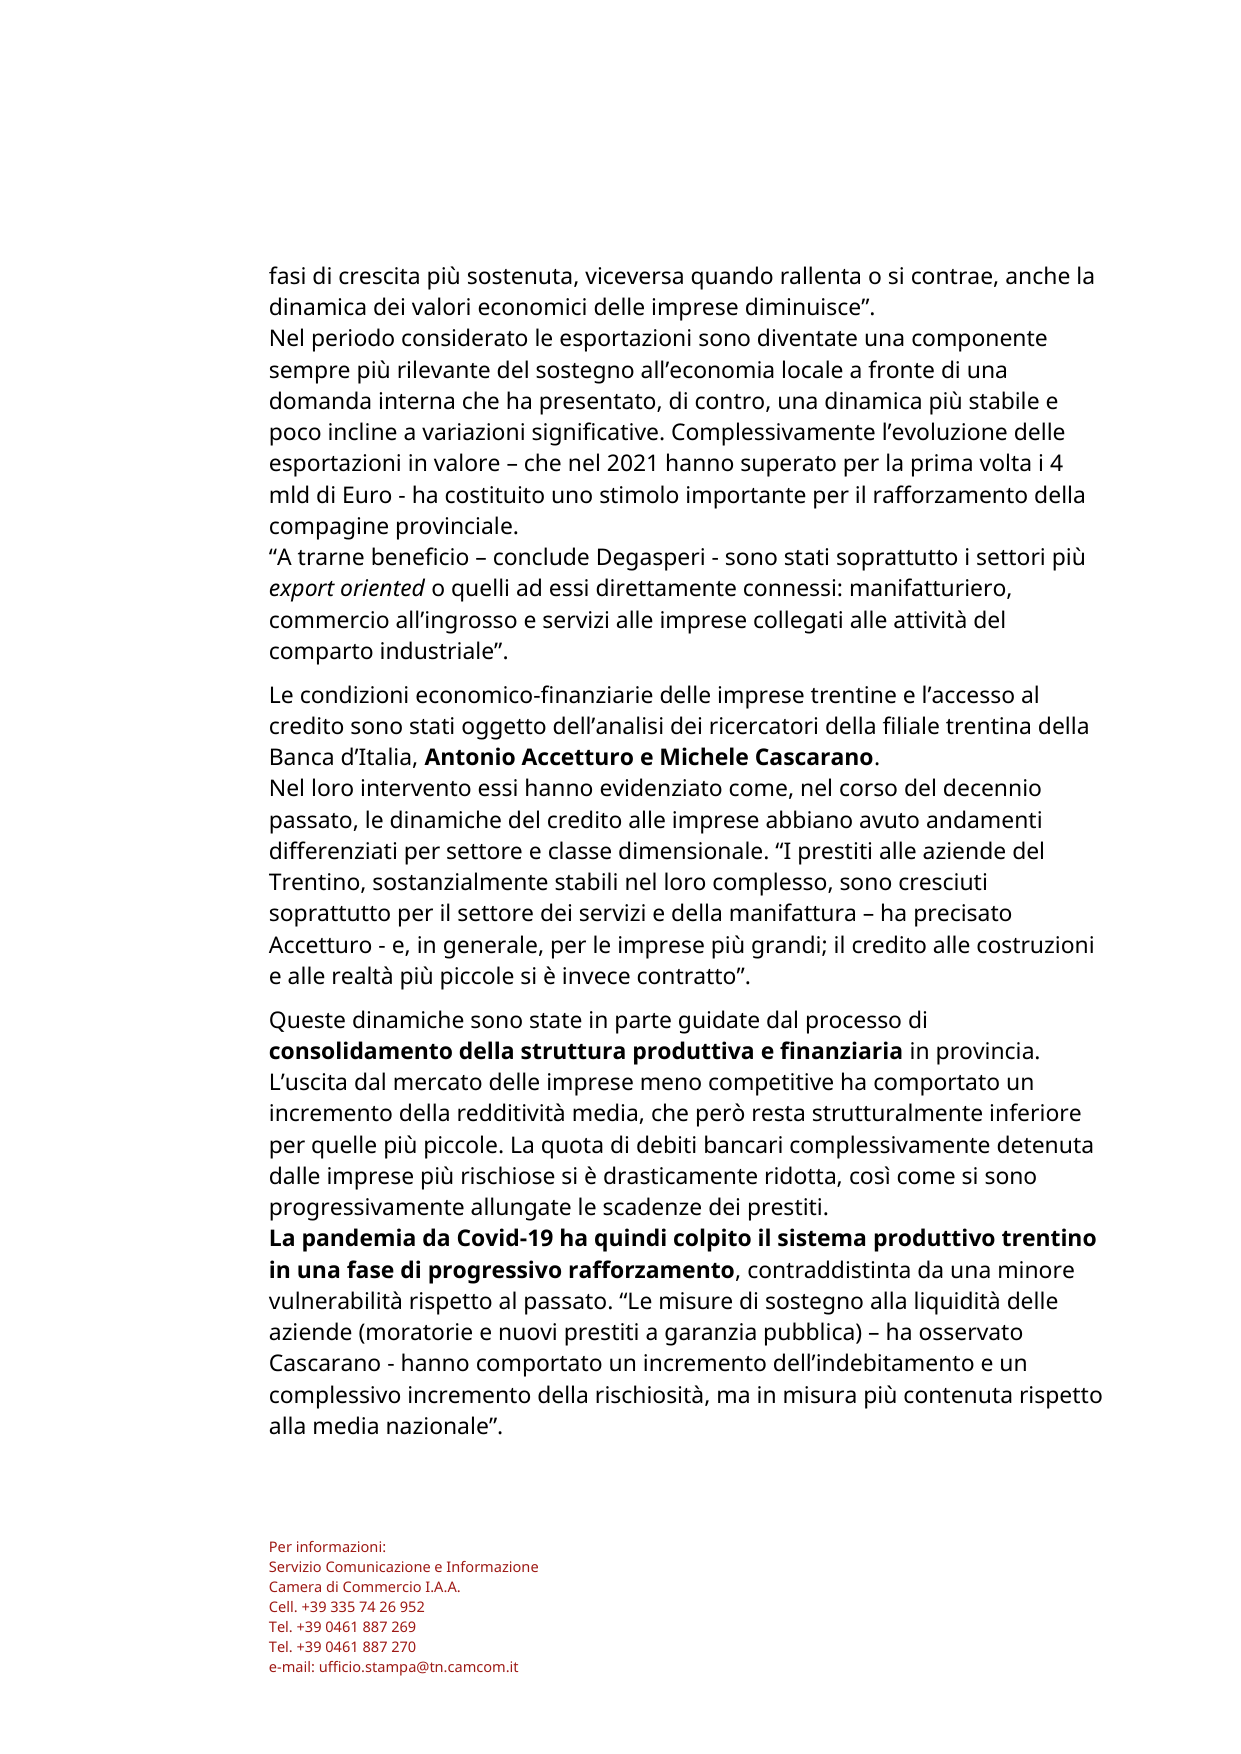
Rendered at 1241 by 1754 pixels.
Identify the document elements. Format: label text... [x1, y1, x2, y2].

text La pandemia da Covid-19 ha quindi colpito il sistema produttivo trentino in una fase di progressivo rafforzamento, contraddistinta da una minore vulnerabilità rispetto al passato. “Le misure di sostegno alla liquidità delle aziende (moratorie e nuovi prestiti a garanzia pubblica) – ha osservato Cascarano - hanno comportato un incremento dell’indebitamento e un complessivo incremento della rischiosità, ma in misura più contenuta rispetto alla media nazionale”. [269, 1222, 1104, 1441]
text Queste dinamiche sono state in parte guidate dal processo di consolidamento della struttura produttiva e finanziaria in provincia. L’uscita dal mercato delle imprese meno competitive ha comportato un incremento della redditività media, che però resta strutturalmente inferiore per quelle più piccole. La quota di debiti bancari complessivamente detenuta dalle imprese più rischiose si è drasticamente ridotta, così come si sono progressivamente allungate le scadenze dei prestiti. [269, 1004, 1104, 1222]
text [269, 260, 1104, 322]
text Nel loro intervento essi hanno evidenziato come, nel corso del decennio passato, le dinamiche del credito alle imprese abbiano avuto andamenti differenziati per settore e classe dimensionale. “I prestiti alle aziende del Trentino, sostanzialmente stabili nel loro complesso, sono cresciuti soprattutto per il settore dei servizi e della manifattura – ha precisato Accetturo - e, in generale, per le imprese più grandi; il credito alle costruzioni e alle realtà più piccole si è invece contratto”. [269, 772, 1104, 991]
text Le condizioni economico-finanziarie delle imprese trentine e l’accesso al credito sono stati oggetto dell’analisi dei ricercatori della filiale trentina della Banca d’Italia, Antonio Accetturo e Michele Cascarano. [269, 679, 1104, 772]
text “A trarne beneficio – conclude Degasperi - sono stati soprattutto i settori più export oriented o quelli ad essi direttamente connessi: manifatturiero, commercio all’ingrosso e servizi alle imprese collegati alle attività del comparto industriale”. [269, 541, 1104, 666]
text Nel periodo considerato le esportazioni sono diventate una componente sempre più rilevante del sostegno all’economia locale a fronte di una domanda interna che ha presentato, di contro, una dinamica più stabile e poco incline a variazioni significative. Complessivamente l’evoluzione delle esportazioni in valore – che nel 2021 hanno superato per la prima volta i 4 mld di Euro - ha costituito uno stimolo importante per il rafforzamento della compagine provinciale. [269, 322, 1104, 541]
